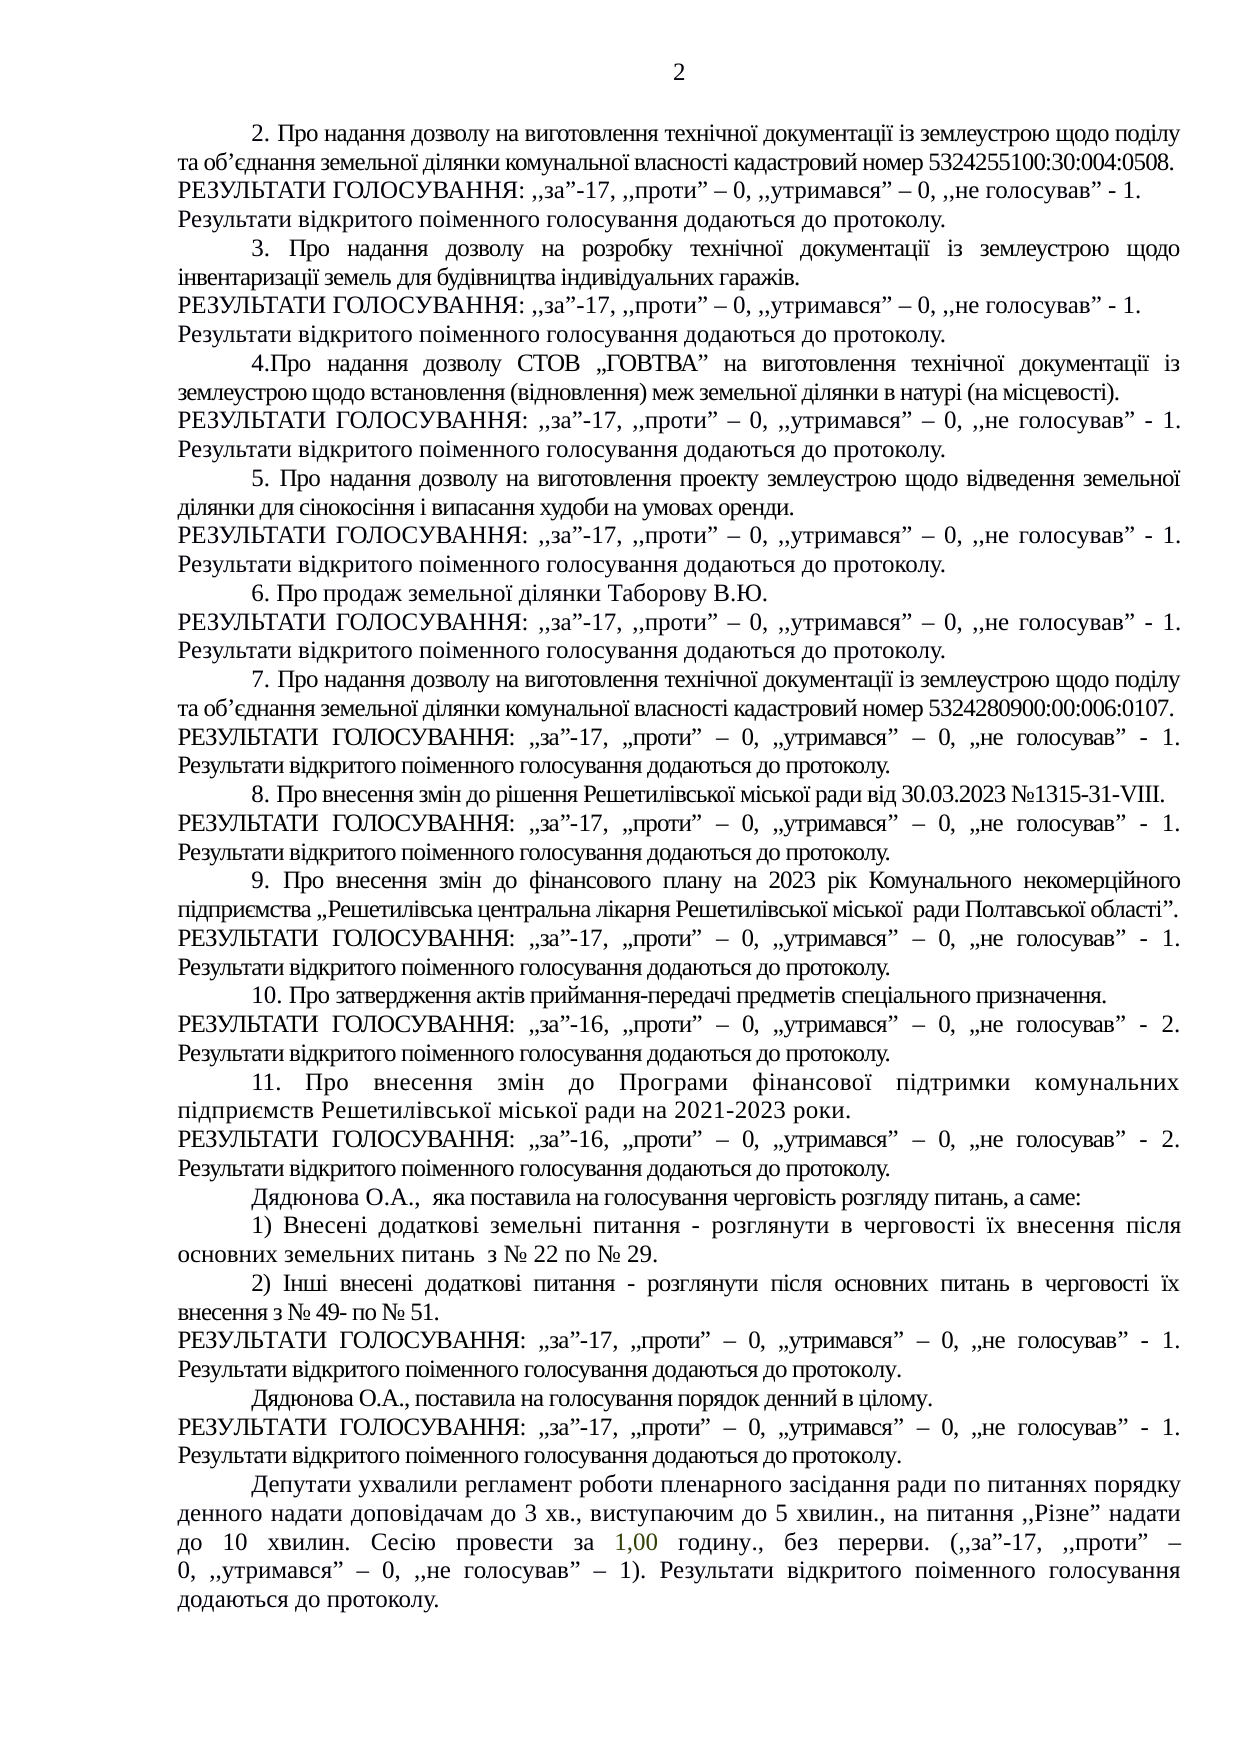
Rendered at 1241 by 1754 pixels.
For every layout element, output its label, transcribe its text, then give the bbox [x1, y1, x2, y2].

text 6. Про продаж земельної ділянки Таборову В.Ю. [177, 578, 1181, 607]
text 1) Внесені додаткові земельні питання - розглянути в черговості їх внесення після основних земельних питань з № 22 по № 29. [177, 1211, 1181, 1268]
text 5. Про надання дозволу на виготовлення проекту землеустрою щодо відведення земельної ділянки для сінокосіння і випасання худоби на умовах оренди. [177, 463, 1181, 521]
text РЕЗУЛЬТАТИ ГОЛОСУВАННЯ: ,,за”-17, ,,проти” – 0, ,,утримався” – 0, ,,не голосував” - 1. [177, 176, 1181, 204]
text 7. Про надання дозволу на виготовлення технічної документації із землеустрою щодо поділу та об’єднання земельної ділянки комунальної власності кадастровий номер 5324280900:00:006:0107. [177, 664, 1181, 722]
text Результати відкритого поіменного голосування додаються до протоколу. [177, 204, 1181, 233]
text 8. Про внесення змін до рішення Решетилівської міської ради від 30.03.2023 №1315-31-VIII. [177, 779, 1181, 808]
text 11. Про внесення змін до Програми фінансової підтримки комунальних підприємств Решетилівської міської ради на 2021-2023 роки. [177, 1067, 1181, 1124]
text 2. Про надання дозволу на виготовлення технічної документації із землеустрою щодо поділу та об’єднання земельної ділянки комунальної власності кадастровий номер 5324255100:30:004:0508. [177, 118, 1181, 176]
text РЕЗУЛЬТАТИ ГОЛОСУВАННЯ: ,,за”-16, ,,проти” – 0, ,,утримався” – 0, ,,не голосував” - 2. Результати відкритого поіменного голосування додаються до протоколу. [177, 1009, 1181, 1067]
text Результати відкритого поіменного голосування додаються до протоколу. [177, 319, 1181, 348]
text Депутати ухвалили регламент роботи пленарного засідання ради по питаннях порядку денного надати доповідачам до 3 хв., виступаючим до 5 хвилин., на питання ,,Різне” надати до 10 хвилин. Сесію провести за 1,00 годину., без перерви. (,,за”-17, ,,проти” – 0, ,,утримався” – 0, ,,не голосував” – 1). Результати відкритого поіменного голосування додаються до протоколу. [177, 1527, 1181, 1613]
text РЕЗУЛЬТАТИ ГОЛОСУВАННЯ: ,,за”-16, ,,проти” – 0, ,,утримався” – 0, ,,не голосував” - 2. Результати відкритого поіменного голосування додаються до протоколу. [177, 1124, 1181, 1182]
text РЕЗУЛЬТАТИ ГОЛОСУВАННЯ: ,,за”-17, ,,проти” – 0, ,,утримався” – 0, ,,не голосував” - 1. [177, 291, 1181, 319]
text Дядюнова О.А., яка поставила на голосування черговість розгляду питань, а саме: [177, 1182, 1181, 1211]
text 4.Про надання дозволу СТОВ „ГОВТВА” на виготовлення технічної документації із землеустрою щодо встановлення (відновлення) меж земельної ділянки в натурі (на місцевості). [177, 348, 1181, 406]
text 10. Про затвердження актів приймання-передачі предметів спеціального призначення. [177, 981, 1181, 1009]
text Дядюнова О.А., поставила на голосування порядок денний в цілому. [177, 1383, 1181, 1412]
text 9. Про внесення змін до фінансового плану на 2023 рік Комунального некомерційного підприємства „Решетилівська центральна лікарня Решетилівської міської ради Полтавської області”. [177, 866, 1181, 923]
text 3. Про надання дозволу на розробку технічної документації із землеустрою щодо інвентаризації земель для будівництва індивідуальних гаражів. [177, 233, 1181, 291]
text 2) Інші внесені додаткові питання - розглянути після основних питань в черговості їх внесення з № 49- по № 51. [177, 1268, 1181, 1326]
